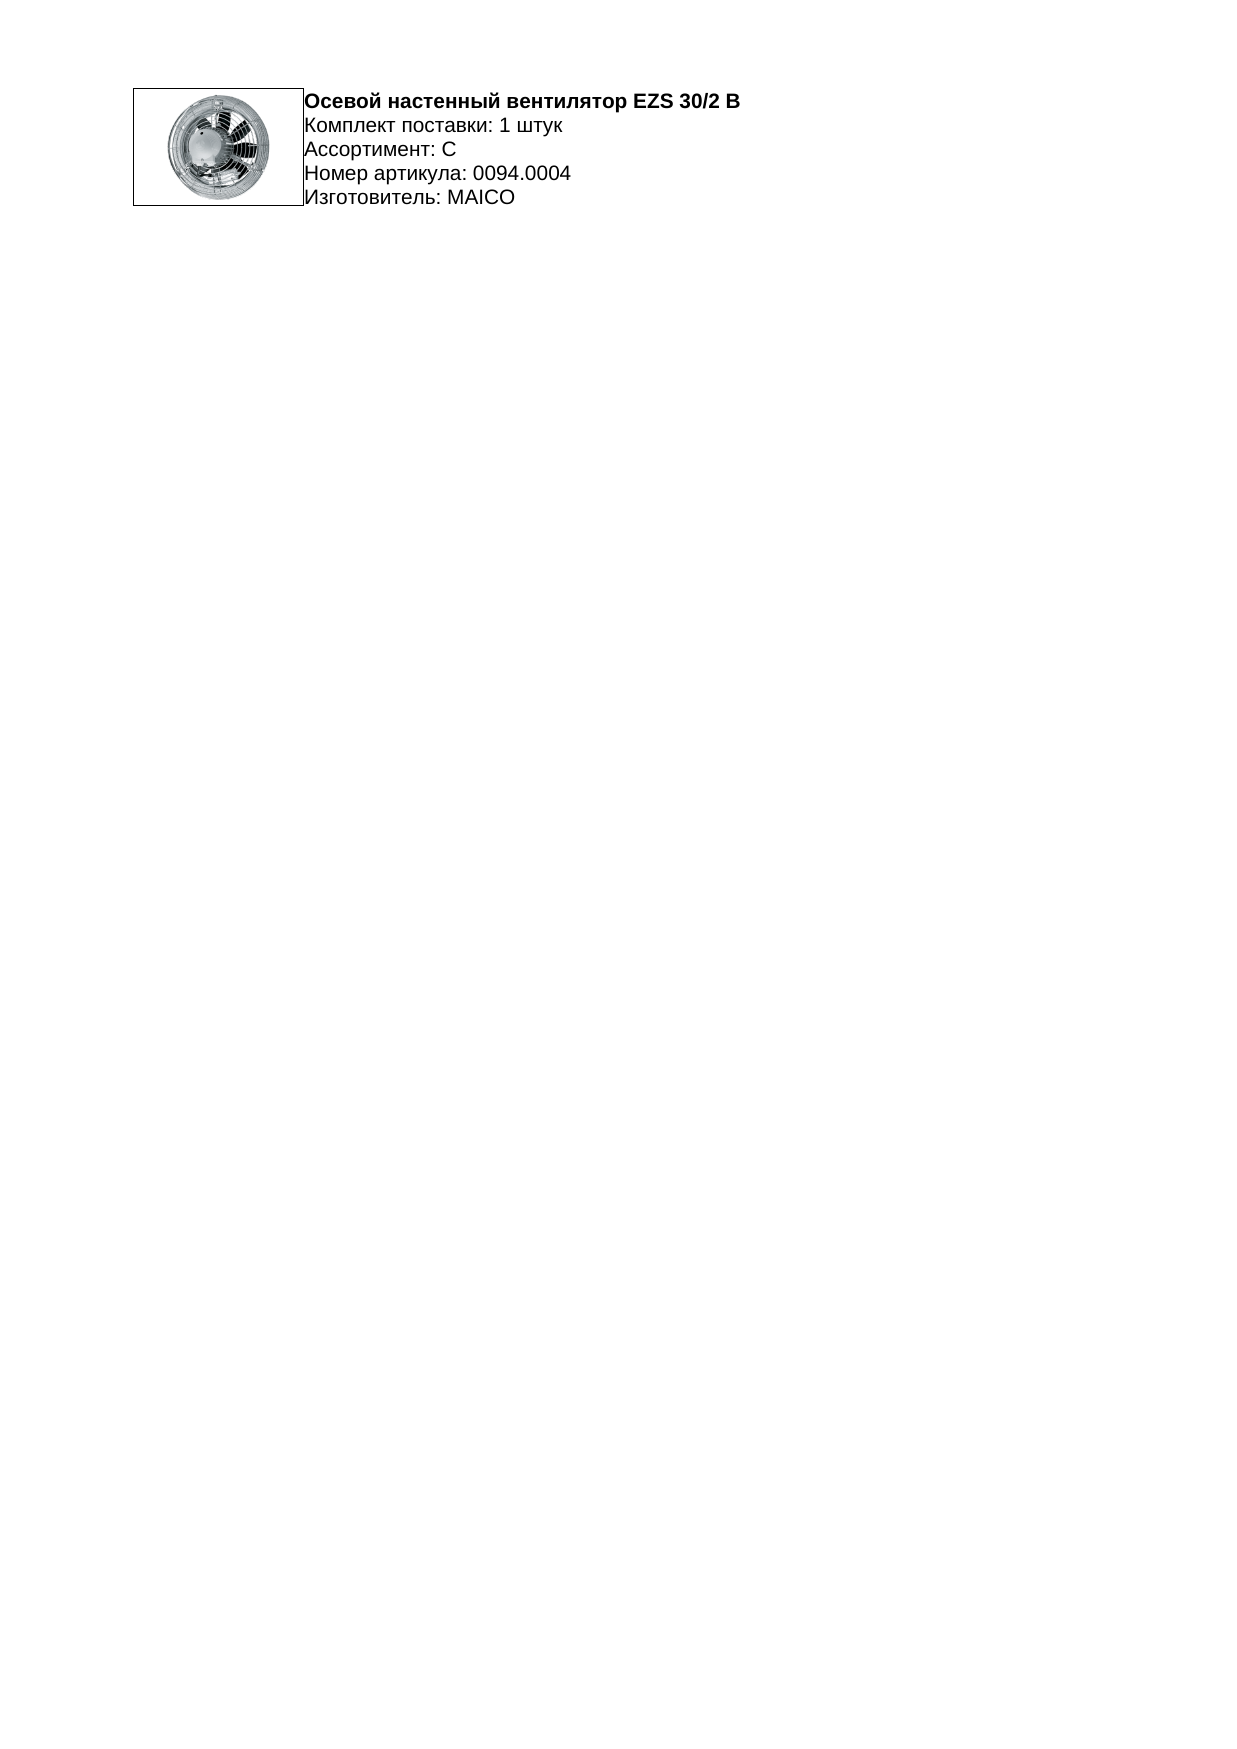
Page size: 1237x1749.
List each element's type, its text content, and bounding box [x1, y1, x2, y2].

text Осевой настенный вентилятор EZS 30/2 BКомплект поставки: 1 штукАссортимент: C Номер артикула: 0094.0004Изготовитель: MAICO [133, 89, 1148, 208]
picture [134, 89, 303, 205]
